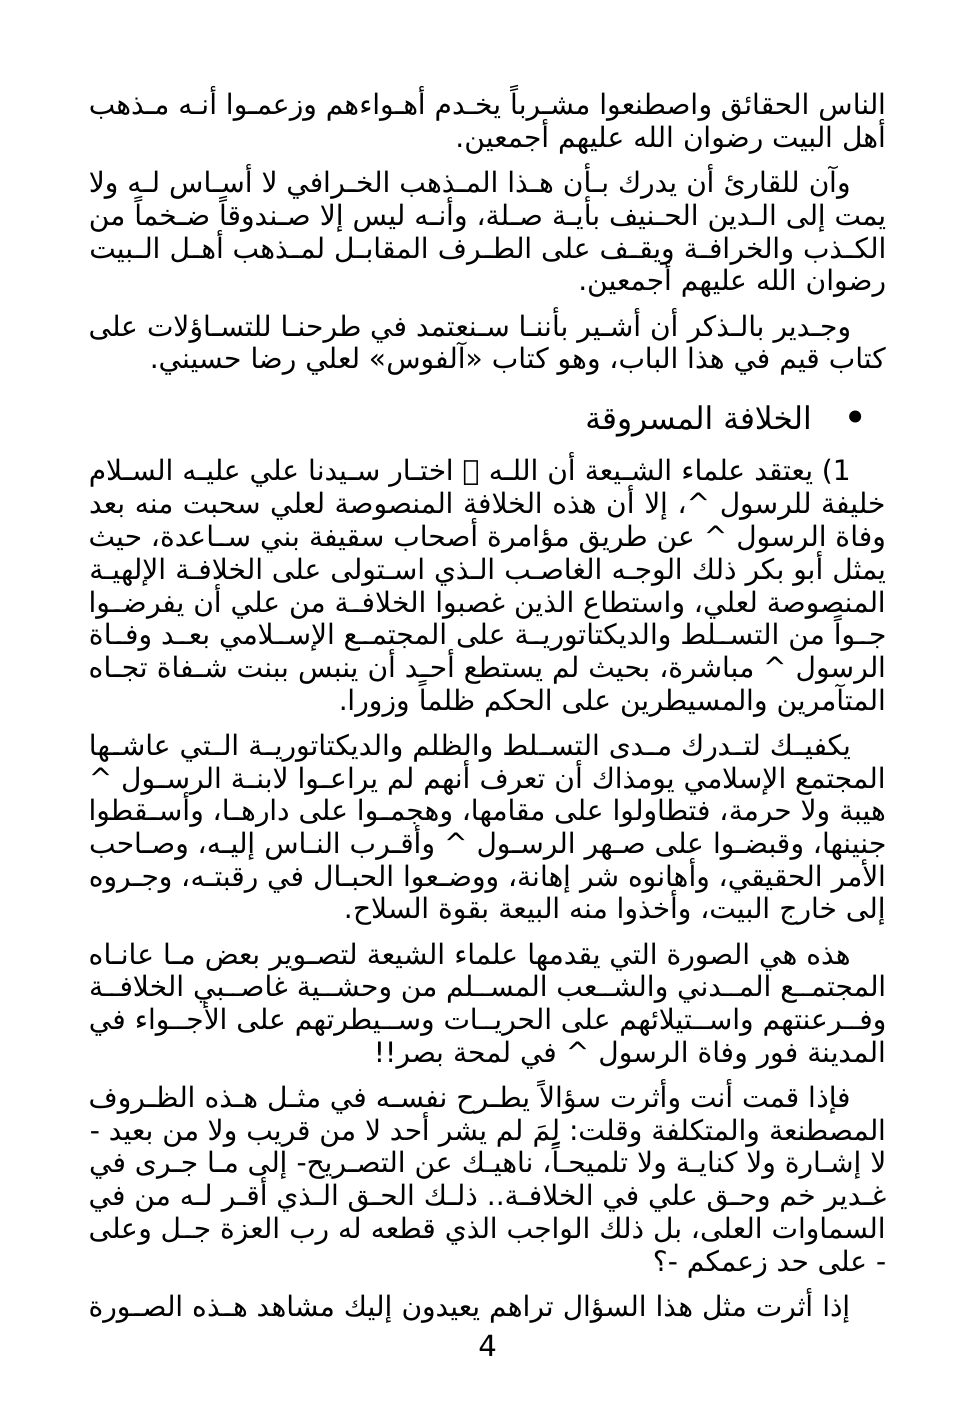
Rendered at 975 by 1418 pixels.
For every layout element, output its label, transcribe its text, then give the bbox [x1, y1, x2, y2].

text وآن للقارئ أن يدرك بأن هذا المذهب الخرافي لا أساس له ولا يمت إلى الدين الحنيف بأية صلة، وأنه ليس إلا صندوقاً ضخماً من الكذب والخرافة ويقف على الطرف المقابل لمذهب أهل البيت رضوان الله عليهم أجمعين. [89, 167, 886, 297]
text وجدير بالذكر أن أشير بأننا سنعتمد في طرحنا للتساؤلات على كتاب قيم في هذا الباب، وهو كتاب «آلفوس» لعلي رضا حسيني. [89, 310, 886, 375]
text فإذا قمت أنت وأثرت سؤالاً يطرح نفسه في مثل هذه الظروف المصطنعة والمتكلفة وقلت: لِمَ لم يشر أحد لا من قريب ولا من بعيد -لا إشارة ولا كناية ولا تلميحاً، ناهيك عن التصريح- إلى ما جرى في غدير خم وحق علي في الخلافة.. ذلك الحق الذي أقر له من في السماوات العلى، بل ذلك الواجب الذي قطعه له رب العزة جل وعلى - على حد زعمكم -؟ [89, 1081, 886, 1278]
text الخلافة المسروقة [89, 400, 849, 437]
text هذه هي الصورة التي يقدمها علماء الشيعة لتصوير بعض ما عاناه المجتمع المدني والشعب المسلم من وحشية غاصبي الخلافة وفرعنتهم واستيلائهم على الحريات وسيطرتهم على الأجواء في المدينة فور وفاة الرسول ^ في لمحة بصر!! [89, 938, 886, 1069]
text يكفيك لتدرك مدى التسلط والظلم والديكتاتورية التي عاشها المجتمع الإسلامي يومذاك أن تعرف أنهم لم يراعوا لابنة الرسول ^ هيبة ولا حرمة، فتطاولوا على مقامها، وهجموا على دارها، وأسقطوا جنينها، وقبضوا على صهر الرسول ^ وأقرب الناس إليه، وصاحب الأمر الحقيقي، وأهانوه شر إهانة، ووضعوا الحبال في رقبته، وجروه إلى خارج البيت، وأخذوا منه البيعة بقوة السلاح. [89, 729, 886, 926]
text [89, 89, 886, 154]
text 1) يعتقد علماء الشيعة أن الله ‌ اختار سيدنا علي عليه السلام خليفة للرسول ^، إلا أن هذه الخلافة المنصوصة لعلي سحبت منه بعد وفاة الرسول ^ عن طريق مؤامرة أصحاب سقيفة بني ساعدة، حيث يمثل أبو بكر ذلك الوجه الغاصب الذي استولى على الخلافة الإلهية المنصوصة لعلي، واستطاع الذين غصبوا الخلافة من علي أن يفرضوا جواً من التسلط والديكتاتورية على المجتمع الإسلامي بعد وفاة الرسول ^ مباشرة، بحيث لم يستطع أحد أن ينبس ببنت شفاة تجاه المتآمرين والمسيطرين على الحكم ظلماً وزورا. [89, 449, 886, 717]
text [89, 1290, 886, 1323]
